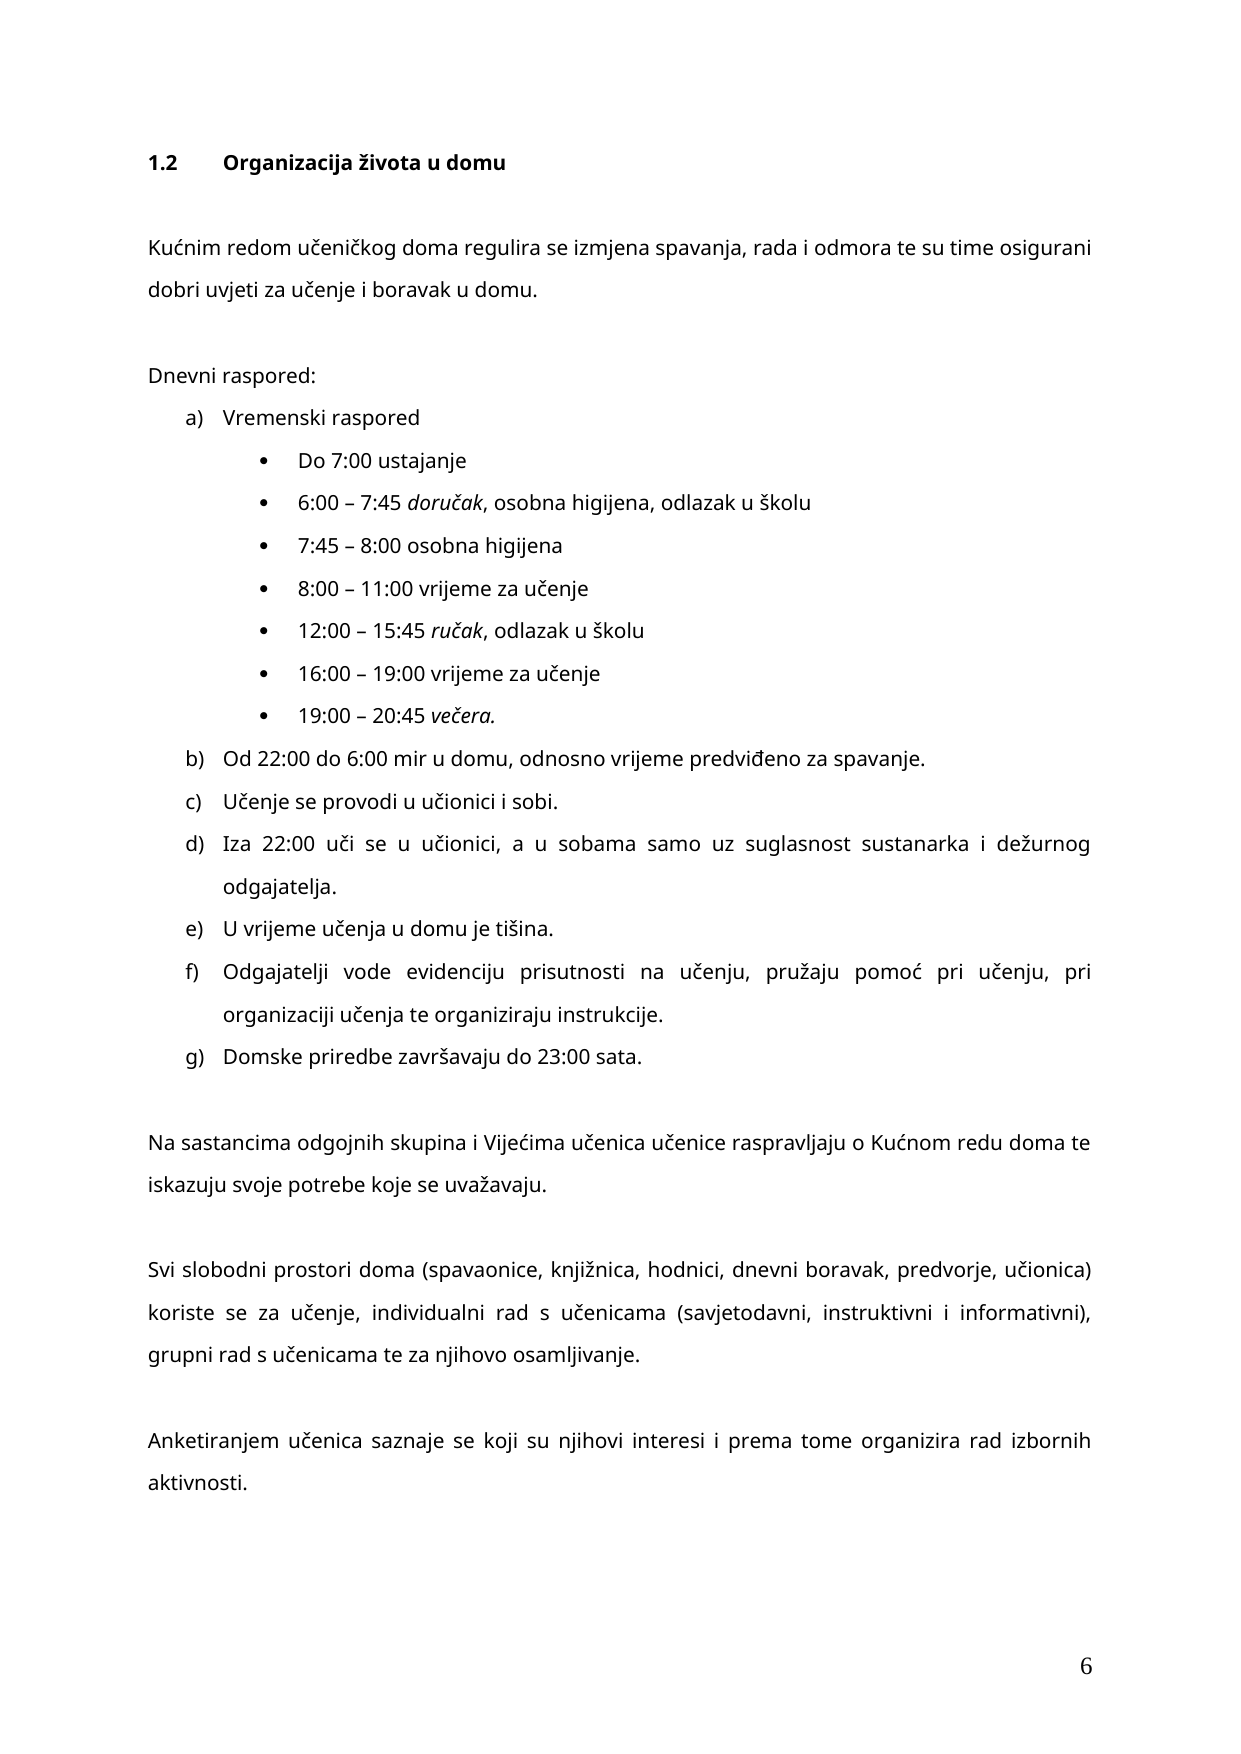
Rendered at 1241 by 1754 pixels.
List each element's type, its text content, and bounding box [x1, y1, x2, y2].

list 7:45 – 8:00 osobna higijena [260, 531, 1092, 559]
list Od 22:00 do 6:00 mir u domu, odnosno vrijeme predviđeno za spavanje. [185, 744, 1092, 773]
text Svi slobodni prostori doma (spavaonice, knjižnica, hodnici, dnevni boravak, predvorje, učionica) koriste se za učenje, individualni rad s učenicama (savjetodavni, instruktivni i informativni), grupni rad s učenicama te za njihovo osamljivanje. [148, 1255, 1092, 1369]
list Odgajatelji vode evidenciju prisutnosti na učenju, pružaju pomoć pri učenju, pri organizaciji učenja te organiziraju instrukcije. [185, 957, 1092, 1028]
text Anketiranjem učenica saznaje se koji su njihovi interesi i prema tome organizira rad izbornih aktivnosti. [148, 1426, 1092, 1497]
list 6:00 – 7:45 doručak, osobna higijena, odlazak u školu [260, 488, 1092, 517]
list Domske priredbe završavaju do 23:00 sata. [185, 1042, 1092, 1071]
text Na sastancima odgojnih skupina i Vijećima učenica učenice raspravljaju o Kućnom redu doma te iskazuju svoje potrebe koje se uvažavaju. [148, 1128, 1092, 1199]
text Kućnim redom učeničkog doma regulira se izmjena spavanja, rada i odmora te su time osigurani dobri uvjeti za učenje i boravak u domu. [148, 233, 1092, 304]
list 8:00 – 11:00 vrijeme za učenje [260, 574, 1092, 602]
list Učenje se provodi u učionici i sobi. [185, 787, 1092, 815]
list 16:00 – 19:00 vrijeme za učenje [260, 659, 1092, 687]
list 19:00 – 20:45 večera. [260, 702, 1092, 730]
list Iza 22:00 uči se u učionici, a u sobama samo uz suglasnost sustanarka i dežurnog odgajatelja. [185, 829, 1092, 900]
list Organizacija života u domu [148, 148, 1092, 176]
list Do 7:00 ustajanje [260, 446, 1092, 474]
list 12:00 – 15:45 ručak, odlazak u školu [260, 616, 1092, 645]
list U vrijeme učenja u domu je tišina. [185, 914, 1092, 943]
list Vremenski raspored [185, 403, 1092, 432]
text Dnevni raspored: [148, 361, 1092, 389]
